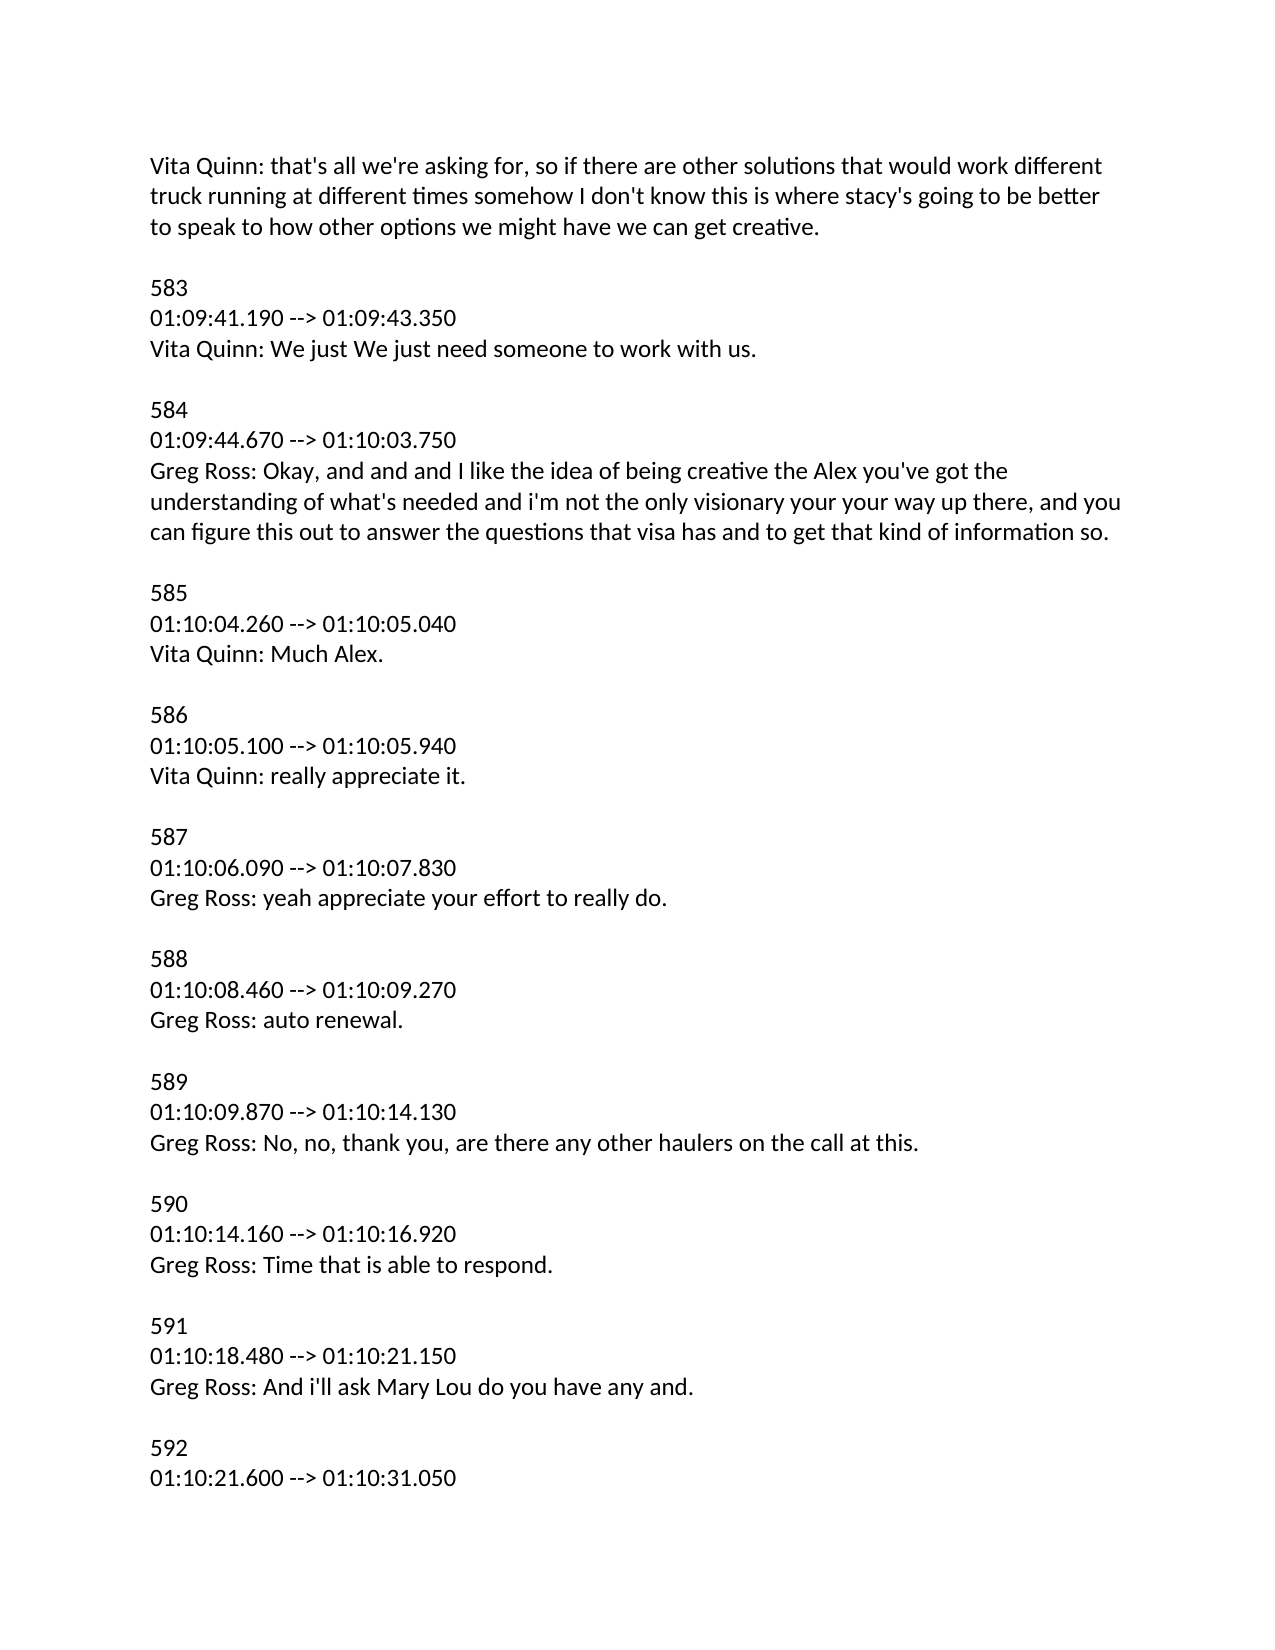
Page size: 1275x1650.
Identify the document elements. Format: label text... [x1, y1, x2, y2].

text 585 [150, 577, 1125, 608]
text 588 [150, 943, 1125, 974]
text 01:09:44.670 --> 01:10:03.750 [150, 425, 1125, 455]
text 01:10:05.100 --> 01:10:05.940 [150, 730, 1125, 760]
text Vita Quinn: that's all we're asking for, so if there are other solutions that would work different truck running at different times somehow I don't know this is where stacy's going to be better to speak to how other options we might have we can get creative. [150, 150, 1125, 242]
text Vita Quinn: really appreciate it. [150, 760, 1125, 791]
text 589 [150, 1066, 1125, 1096]
text 583 [150, 272, 1125, 303]
text 591 [150, 1310, 1125, 1340]
text 01:10:09.870 --> 01:10:14.130 [150, 1096, 1125, 1127]
text 01:10:08.460 --> 01:10:09.270 [150, 974, 1125, 1004]
text 01:09:41.190 --> 01:09:43.350 [150, 303, 1125, 333]
text Greg Ross: Okay, and and and I like the idea of being creative the Alex you've got the understanding of what's needed and i'm not the only visionary your your way up there, and you can figure this out to answer the questions that visa has and to get that kind of information so. [150, 455, 1125, 547]
text 01:10:14.160 --> 01:10:16.920 [150, 1218, 1125, 1249]
text 01:10:18.480 --> 01:10:21.150 [150, 1340, 1125, 1371]
text Vita Quinn: We just We just need someone to work with us. [150, 333, 1125, 364]
text Greg Ross: And i'll ask Mary Lou do you have any and. [150, 1371, 1125, 1401]
text 590 [150, 1188, 1125, 1218]
text Greg Ross: Time that is able to respond. [150, 1249, 1125, 1279]
text 592 [150, 1432, 1125, 1462]
text 586 [150, 699, 1125, 730]
text 01:10:06.090 --> 01:10:07.830 [150, 852, 1125, 882]
text Greg Ross: No, no, thank you, are there any other haulers on the call at this. [150, 1127, 1125, 1157]
text Vita Quinn: Much Alex. [150, 638, 1125, 669]
text 587 [150, 821, 1125, 852]
text 01:10:04.260 --> 01:10:05.040 [150, 608, 1125, 638]
text Greg Ross: auto renewal. [150, 1004, 1125, 1035]
text 01:10:21.600 --> 01:10:31.050 [150, 1462, 1125, 1493]
text Greg Ross: yeah appreciate your effort to really do. [150, 882, 1125, 913]
text 584 [150, 394, 1125, 425]
